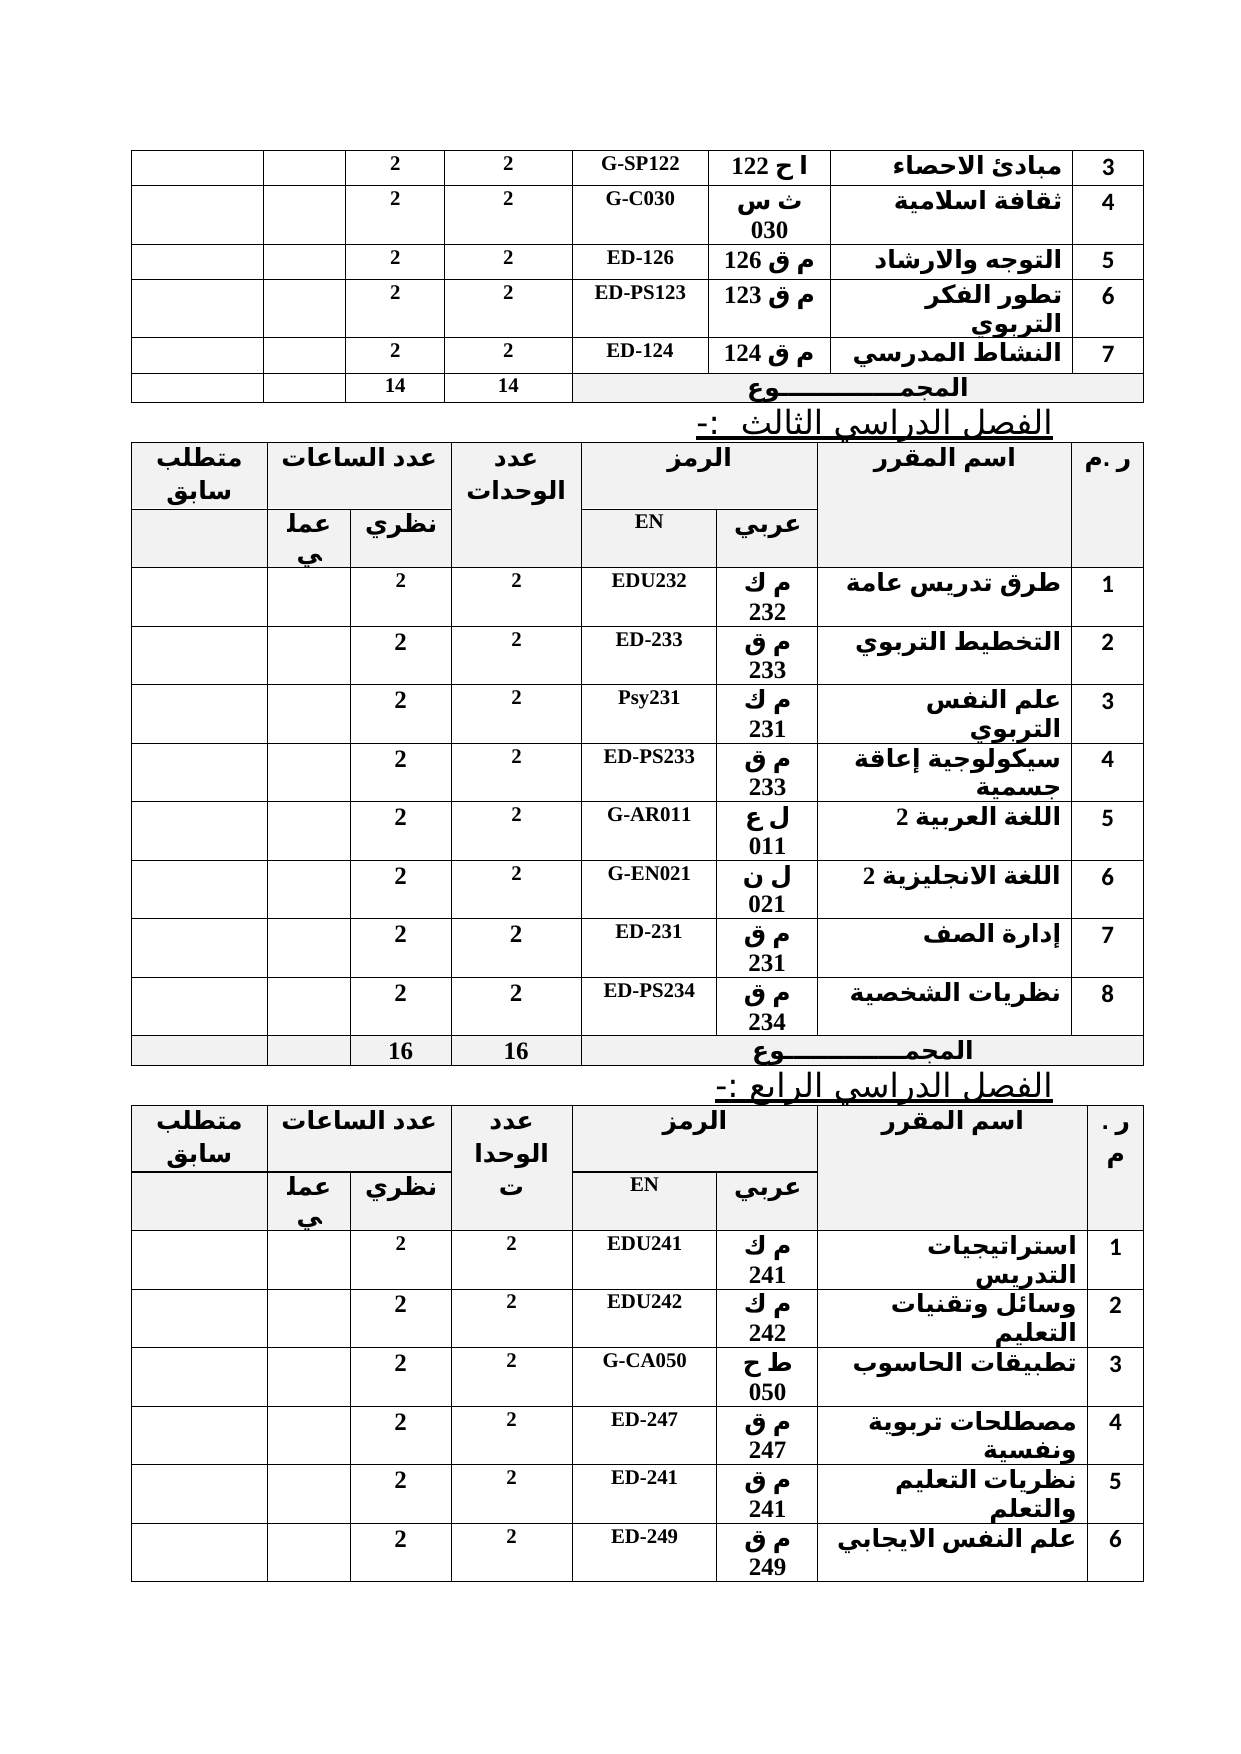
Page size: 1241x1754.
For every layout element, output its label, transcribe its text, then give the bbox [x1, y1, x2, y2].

table_cell 2 [445, 186, 572, 244]
table_cell 2 [445, 338, 572, 372]
table_cell [268, 1524, 350, 1581]
table_cell EDU242 [573, 1290, 716, 1347]
table_cell 2 [452, 1231, 572, 1288]
table_cell [264, 338, 345, 372]
table_cell م ق 249 [717, 1524, 817, 1581]
table_cell نظري [351, 510, 451, 567]
table_cell ED-124 [573, 338, 708, 372]
table_cell [132, 978, 267, 1035]
table_cell [268, 978, 350, 1035]
table_header عدد الساعات [268, 1106, 451, 1171]
table_cell 3 [1088, 1348, 1143, 1406]
table_cell 4 [1073, 186, 1143, 244]
table_cell ED-233 [582, 627, 716, 684]
table_cell م ق 233 [717, 627, 817, 684]
table_cell [268, 568, 350, 626]
table_cell [264, 280, 345, 337]
table_cell 2 [351, 568, 451, 626]
table_cell 2 [445, 151, 572, 185]
table_cell ل ع 011 [717, 802, 817, 860]
table_cell 1 [1088, 1231, 1143, 1288]
table_cell 2 [351, 1231, 451, 1288]
table_cell [132, 568, 267, 626]
table_cell [268, 627, 350, 684]
table_cell [268, 802, 350, 860]
table_cell م ك 242 [717, 1290, 817, 1347]
table_cell 16 [351, 1036, 451, 1065]
table_cell [132, 919, 267, 977]
table_cell 2 [351, 1465, 451, 1523]
table_cell 2 [346, 280, 444, 337]
table_cell ED-126 [573, 245, 708, 279]
table_cell ED-PS233 [582, 744, 716, 801]
table_cell 2 [452, 1290, 572, 1347]
table_cell 2 [452, 1407, 572, 1464]
table_cell [132, 280, 263, 337]
table_cell G-EN021 [582, 861, 716, 918]
table_cell وسائل وتقنيات التعليم [818, 1290, 1087, 1347]
table_cell 2 [452, 1348, 572, 1406]
table_cell [132, 1348, 267, 1406]
table_cell 2 [346, 151, 444, 185]
table_cell [268, 1290, 350, 1347]
table_cell تطبيقات الحاسوب [818, 1348, 1087, 1406]
table_cell م ق 241 [717, 1465, 817, 1523]
table_cell م ق 126 [709, 245, 830, 279]
table_cell 2 [452, 861, 581, 918]
table_cell 1 [1072, 568, 1143, 626]
table_cell Psy231 [582, 685, 716, 743]
table_cell EN [573, 1173, 716, 1230]
table_cell 2 [351, 919, 451, 977]
table_cell EN [582, 510, 716, 567]
table_cell ث س 030 [709, 186, 830, 244]
table_cell 2 [452, 744, 581, 801]
table_cell 2 [351, 978, 451, 1035]
table_cell 2 [452, 978, 581, 1035]
table_cell 8 [1072, 978, 1143, 1035]
table_cell [264, 151, 345, 185]
table_cell [268, 1465, 350, 1523]
table_header الرمز [573, 1106, 817, 1171]
table_cell [132, 1407, 267, 1464]
table_cell تطور الفكر التربوي [831, 280, 1072, 337]
table_cell 2 [351, 744, 451, 801]
table_cell 2 [351, 802, 451, 860]
table_cell 2 [351, 685, 451, 743]
table_cell [132, 685, 267, 743]
table_cell عملي [268, 510, 350, 567]
table_cell [132, 627, 267, 684]
table_cell 2 [452, 627, 581, 684]
table_cell EDU232 [582, 568, 716, 626]
table_cell [132, 1173, 267, 1230]
table_cell ED-231 [582, 919, 716, 977]
table_cell م ق 234 [717, 978, 817, 1035]
table_cell ED-249 [573, 1524, 716, 1581]
table_cell 2 [351, 1407, 451, 1464]
table_cell [132, 744, 267, 801]
table_cell 2 [452, 919, 581, 977]
table_cell م ك 231 [717, 685, 817, 743]
table_cell ل ن021 [717, 861, 817, 918]
table_cell علم النفس التربوي [818, 685, 1071, 743]
table_cell EDU241 [573, 1231, 716, 1288]
table_header عدد الوحدات [452, 1106, 572, 1230]
table_cell [132, 374, 263, 402]
table_cell عربي [717, 1173, 817, 1230]
table_cell 2 [452, 568, 581, 626]
table_cell عملي [268, 1173, 350, 1230]
table_cell ا ح 122 [709, 151, 830, 185]
table_cell [268, 1348, 350, 1406]
table_cell 2 [351, 1348, 451, 1406]
table_cell G-SP122 [573, 151, 708, 185]
table_cell م ق 123 [709, 280, 830, 337]
table_cell النشاط المدرسي [831, 338, 1072, 372]
table_cell 2 [1072, 627, 1143, 684]
table_cell G-CA050 [573, 1348, 716, 1406]
table_cell [132, 186, 263, 244]
table_header الرمز [582, 443, 817, 508]
table_cell م ق 124 [709, 338, 830, 372]
table_cell [264, 374, 345, 402]
table_cell 2 [445, 245, 572, 279]
text الفصل الدراسي الثالث :- [187, 403, 1053, 442]
table_cell [268, 1036, 350, 1065]
table_cell مبادئ الاحصاء [831, 151, 1072, 185]
table_cell [132, 338, 263, 372]
table_cell ED-PS123 [573, 280, 708, 337]
table_cell طرق تدريس عامة [818, 568, 1071, 626]
table_cell عربي [717, 510, 817, 567]
table_cell [268, 1407, 350, 1464]
table_cell 2 [346, 245, 444, 279]
table_cell إدارة الصف [818, 919, 1071, 977]
table_cell [132, 1290, 267, 1347]
table_cell م ق 247 [717, 1407, 817, 1464]
table_cell اللغة العربية 2 [818, 802, 1071, 860]
table_cell 5 [1088, 1465, 1143, 1523]
table_cell نظريات الشخصية [818, 978, 1071, 1035]
table_cell 3 [1072, 685, 1143, 743]
table_cell [132, 245, 263, 279]
table_header ر .م [1072, 443, 1143, 567]
table_cell 2 [346, 186, 444, 244]
table_cell [132, 151, 263, 185]
table_cell 5 [1073, 245, 1143, 279]
table_cell [132, 802, 267, 860]
table_cell 16 [452, 1036, 581, 1065]
table_cell 3 [1073, 151, 1143, 185]
table_cell [268, 1231, 350, 1288]
table_header ر .م [1088, 1106, 1143, 1230]
table_cell [264, 245, 345, 279]
table_cell [132, 1036, 267, 1065]
table_cell 6 [1088, 1524, 1143, 1581]
table_header اسم المقرر [818, 443, 1071, 567]
table_cell 2 [445, 280, 572, 337]
table_cell 2 [452, 802, 581, 860]
table_cell [132, 1465, 267, 1523]
table_cell م ك 241 [717, 1231, 817, 1288]
table_cell التخطيط التربوي [818, 627, 1071, 684]
table_cell 2 [351, 1290, 451, 1347]
table_cell 2 [351, 1524, 451, 1581]
table_cell مصطلحات تربوية ونفسية [818, 1407, 1087, 1464]
text الفصل الدراسي الرابع :- [187, 1066, 1053, 1105]
table_cell نظري [351, 1173, 451, 1230]
table_cell ثقافة اسلامية [831, 186, 1072, 244]
table_cell 14 [445, 374, 572, 402]
table_cell [268, 861, 350, 918]
table_cell المجمــــــــــــــوع [582, 1036, 1143, 1065]
table_cell التوجه والارشاد [831, 245, 1072, 279]
table_cell استراتيجيات التدريس [818, 1231, 1087, 1288]
table_cell 2 [351, 861, 451, 918]
table_cell 4 [1088, 1407, 1143, 1464]
table_cell المجمــــــــــــــوع [573, 374, 1143, 402]
table_cell ED-PS234 [582, 978, 716, 1035]
table_cell [268, 744, 350, 801]
table_cell G-AR011 [582, 802, 716, 860]
table_cell نظريات التعليم والتعلم [818, 1465, 1087, 1523]
table_cell [132, 510, 267, 567]
table_cell 6 [1073, 280, 1143, 337]
table_cell [268, 919, 350, 977]
table_header متطلب سابق [132, 1106, 267, 1171]
table_header متطلب سابق [132, 443, 267, 508]
table_cell ط ح 050 [717, 1348, 817, 1406]
table_cell 6 [1072, 861, 1143, 918]
table_cell [132, 1524, 267, 1581]
table_cell 7 [1072, 919, 1143, 977]
table_header اسم المقرر [818, 1106, 1087, 1230]
table_header عدد الساعات [268, 443, 451, 508]
table_cell سيكولوجية إعاقة جسمية [818, 744, 1071, 801]
table_cell ED-241 [573, 1465, 716, 1523]
table_cell 5 [1072, 802, 1143, 860]
table_header عدد الوحدات [452, 443, 581, 567]
table_cell [264, 186, 345, 244]
table_cell م ق 233 [717, 744, 817, 801]
table_cell 2 [351, 627, 451, 684]
table_cell م ك 232 [717, 568, 817, 626]
table_cell 7 [1073, 338, 1143, 372]
table_cell م ق 231 [717, 919, 817, 977]
table_cell اللغة الانجليزية 2 [818, 861, 1071, 918]
table_cell G-C030 [573, 186, 708, 244]
table_cell 2 [346, 338, 444, 372]
table_cell 2 [452, 1524, 572, 1581]
table_cell 2 [452, 685, 581, 743]
table_cell [132, 1231, 267, 1288]
table_cell 14 [346, 374, 444, 402]
table_cell علم النفس الايجابي [818, 1524, 1087, 1581]
table_cell [132, 861, 267, 918]
table_cell 2 [1088, 1290, 1143, 1347]
table_cell [268, 685, 350, 743]
table_cell 4 [1072, 744, 1143, 801]
table_cell 2 [452, 1465, 572, 1523]
table_cell ED-247 [573, 1407, 716, 1464]
